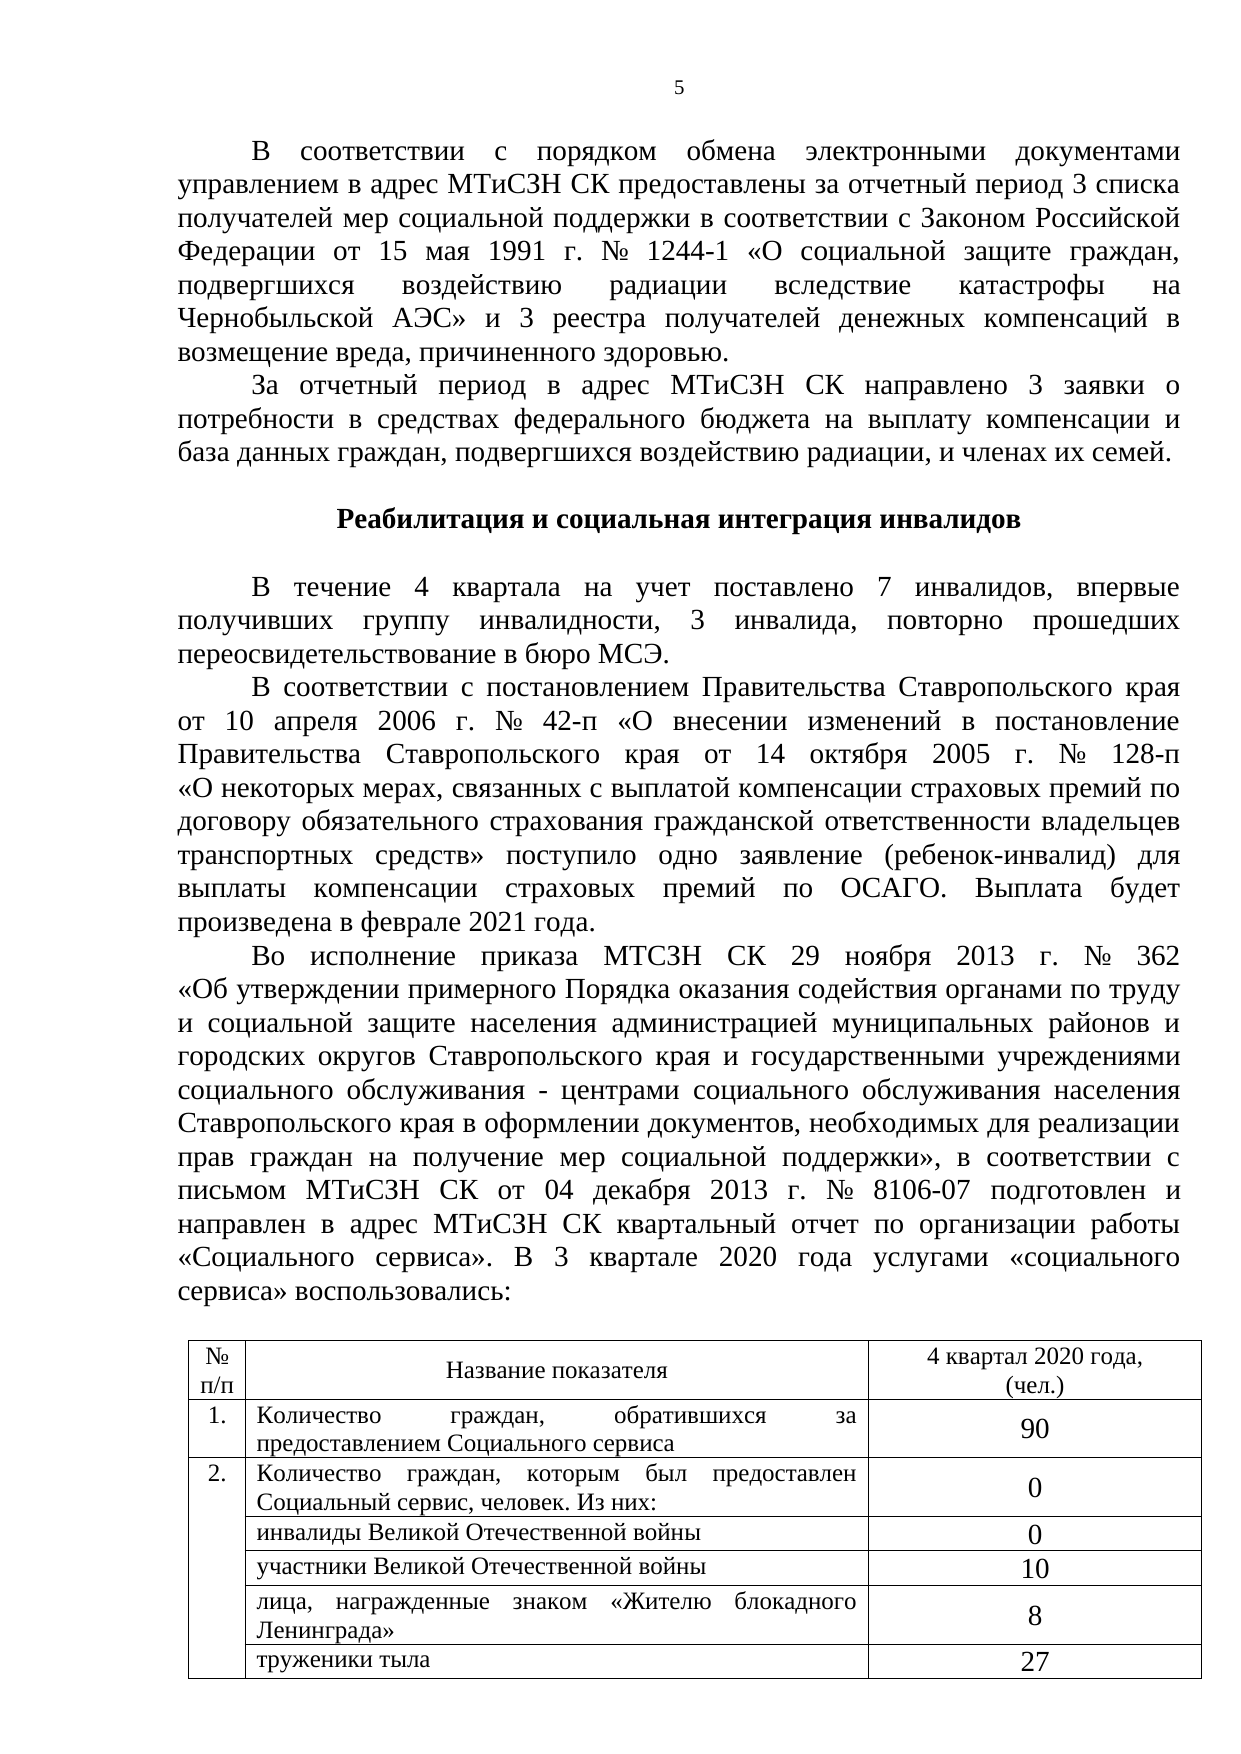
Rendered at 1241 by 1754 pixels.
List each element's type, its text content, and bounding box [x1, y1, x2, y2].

table_cell лица, награжденные знаком «Жителю блокадного Ленинграда» [246, 1586, 868, 1643]
table_cell Количество граждан, обратившихся за предоставлением Социального сервиса [246, 1400, 868, 1457]
table_cell 1. [189, 1400, 245, 1457]
text В течение 4 квартала на учет поставлено 7 инвалидов, впервые получивших группу инвалидности, 3 инвалида, повторно прошедших переосвидетельствование в бюро МСЭ. [177, 569, 1181, 669]
table_cell 8 [869, 1586, 1201, 1643]
table_cell 0 [869, 1458, 1201, 1516]
table_cell 2. [189, 1458, 245, 1678]
text За отчетный период в адрес МТиСЗН СК направлено 3 заявки о потребности в средствах федерального бюджета на выплату компенсации и база данных граждан, подвергшихся воздействию радиации, и членах их семей. [177, 367, 1181, 468]
text Во исполнение приказа МТСЗН СК 29 ноября . № 362 «Об утверждении примерного Порядка оказания содействия органами по труду и социальной защите населения администрацией муниципальных районов и городских округов Ставропольского края и государственными учреждениями социального обслуживания - центрами социального обслуживания населения Ставропольского края в оформлении документов, необходимых для реализации прав граждан на получение мер социальной поддержки», в соответствии с письмом МТиСЗН СК от 04 декабря . № 8106-07 подготовлен и направлен в адрес МТиСЗН СК квартальный отчет по организации работы «Социального сервиса». В 3 квартале 2020 года услугами «социального сервиса» воспользовались: [177, 938, 1181, 1307]
text В соответствии с постановлением Правительства Ставропольского края от 10 апреля . № 42-п «О внесении изменений в постановление Правительства Ставропольского края от 14 октября . № 128-п «О некоторых мерах, связанных с выплатой компенсации страховых премий по договору обязательного страхования гражданской ответственности владельцев транспортных средств» поступило одно заявление (ребенок-инвалид) для выплаты компенсации страховых премий по ОСАГО. Выплата будет произведена в феврале 2021 года. [177, 669, 1181, 938]
table_cell труженики тыла [246, 1645, 868, 1678]
text В соответствии с порядком обмена электронными документами управлением в адрес МТиСЗН СК предоставлены за отчетный период 3 списка получателей мер социальной поддержки в соответствии с Законом Российской Федерации от 15 мая . № 1244-1 «О социальной защите граждан, подвергшихся воздействию радиации вследствие катастрофы на Чернобыльской АЭС» и 3 реестра получателей денежных компенсаций в возмещение вреда, причиненного здоровью. [177, 133, 1181, 367]
table_header Название показателя [246, 1341, 868, 1399]
table_cell инвалиды Великой Отечественной войны [246, 1517, 868, 1550]
table_cell 90 [869, 1400, 1201, 1457]
table_header 4 квартал 2020 года, (чел.) [869, 1341, 1201, 1399]
table_cell Количество граждан, которым был предоставлен Социальный сервис, человек. Из них: [246, 1458, 868, 1516]
table_cell участники Великой Отечественной войны [246, 1551, 868, 1585]
table_cell 0 [869, 1517, 1201, 1550]
table_cell 10 [869, 1551, 1201, 1585]
table_cell 27 [869, 1645, 1201, 1678]
text Реабилитация и социальная интеграция инвалидов [177, 502, 1181, 535]
table_header №п/п [189, 1341, 245, 1399]
